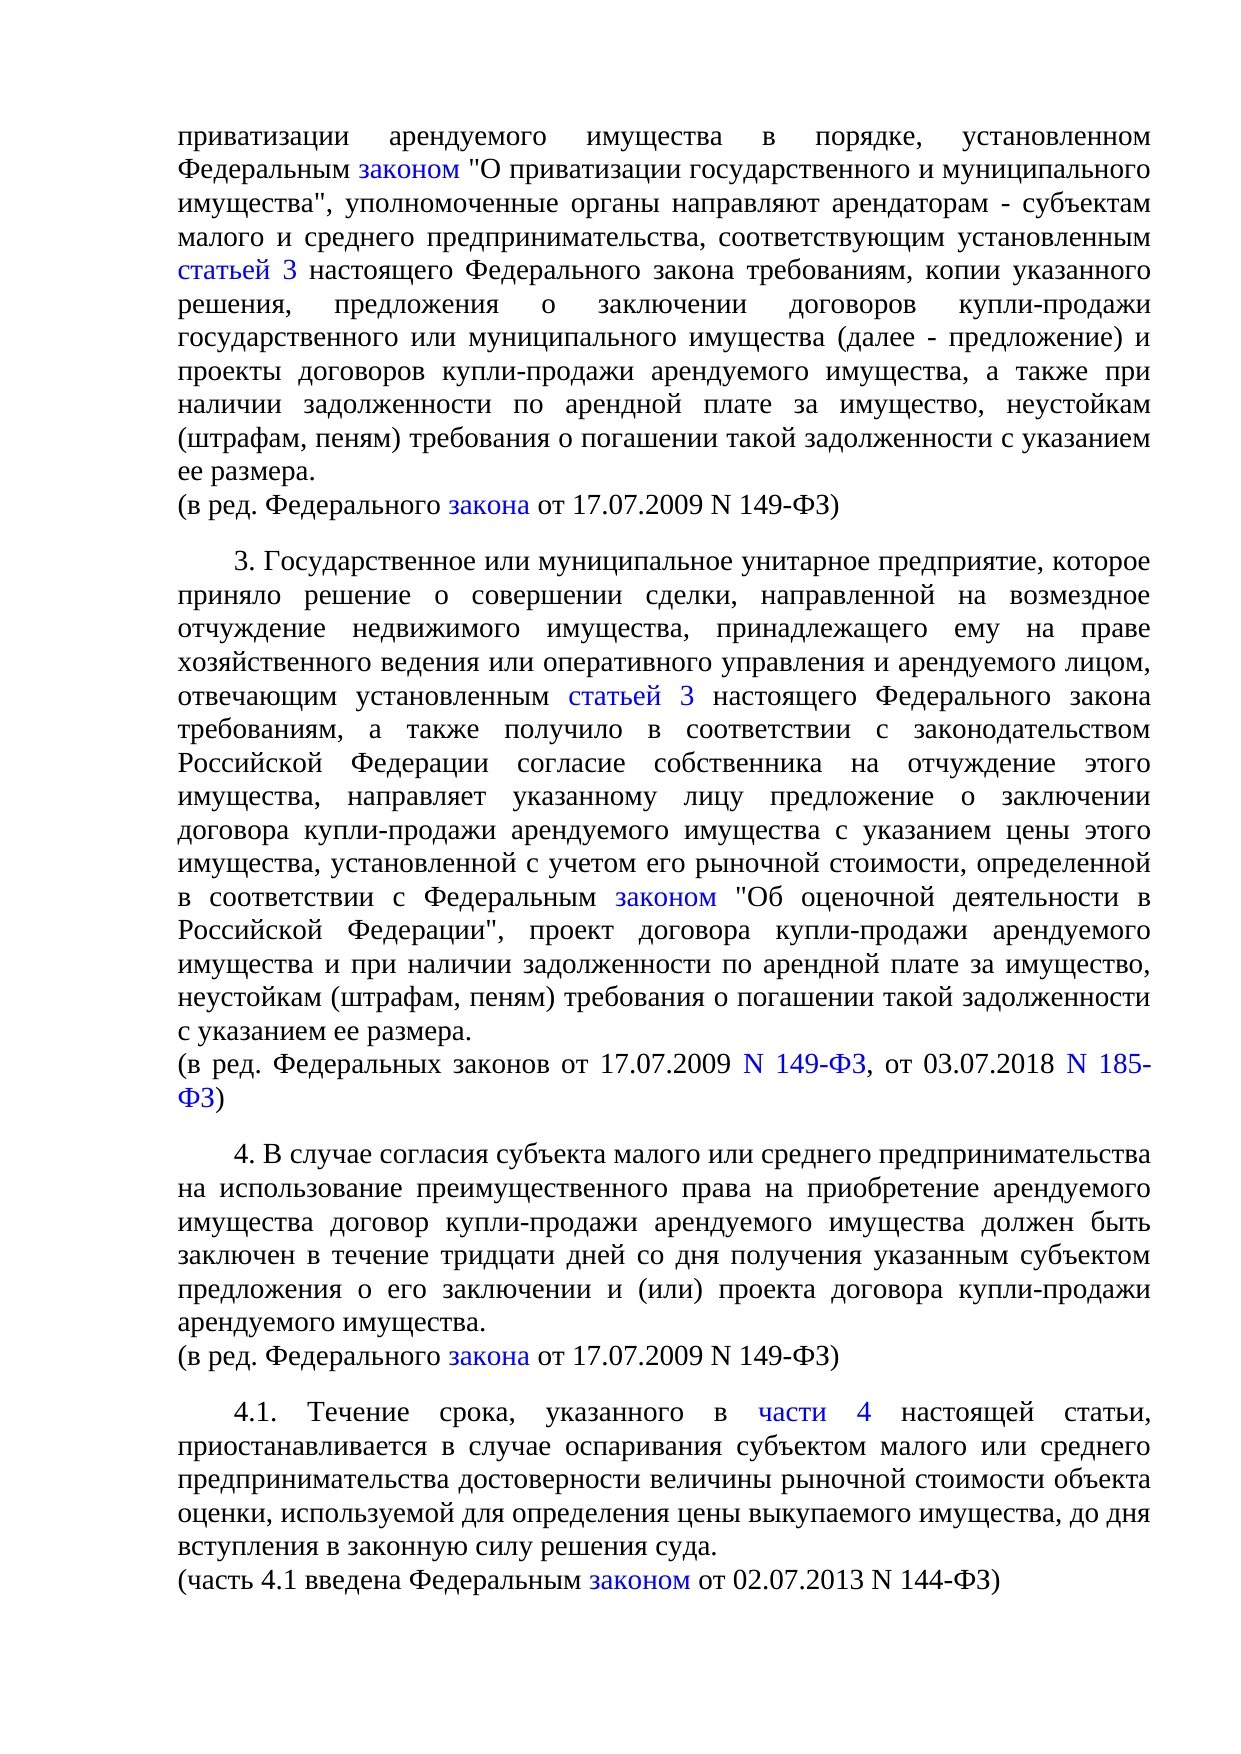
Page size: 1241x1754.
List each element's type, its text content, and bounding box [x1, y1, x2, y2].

text 3. Государственное или муниципальное унитарное предприятие, которое приняло решение о совершении сделки, направленной на возмездное отчуждение недвижимого имущества, принадлежащего ему на праве хозяйственного ведения или оперативного управления и арендуемого лицом, отвечающим установленным статьей 3 настоящего Федерального закона требованиям, а также получило в соответствии с законодательством Российской Федерации согласие собственника на отчуждение этого имущества, направляет указанному лицу предложение о заключении договора купли-продажи арендуемого имущества с указанием цены этого имущества, установленной с учетом его рыночной стоимости, определенной в соответствии с Федеральным законом "Об оценочной деятельности в Российской Федерации", проект договора купли-продажи арендуемого имущества и при наличии задолженности по арендной плате за имущество, неустойкам (штрафам, пеням) требования о погашении такой задолженности с указанием ее размера. [177, 543, 1152, 1047]
text (часть 4.1 введена Федеральным законом от 02.07.2013 N 144-ФЗ) [177, 1562, 1152, 1596]
text (в ред. Федерального закона от 17.07.2009 N 149-ФЗ) [177, 1338, 1152, 1371]
text (в ред. Федеральных законов от 17.07.2009 N 149-ФЗ, от 03.07.2018 N 185-ФЗ) [177, 1047, 1152, 1114]
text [177, 118, 1152, 487]
text (в ред. Федерального закона от 17.07.2009 N 149-ФЗ) [177, 487, 1152, 521]
text 4.1. Течение срока, указанного в части 4 настоящей статьи, приостанавливается в случае оспаривания субъектом малого или среднего предпринимательства достоверности величины рыночной стоимости объекта оценки, используемой для определения цены выкупаемого имущества, до дня вступления в законную силу решения суда. [177, 1394, 1152, 1562]
text 4. В случае согласия субъекта малого или среднего предпринимательства на использование преимущественного права на приобретение арендуемого имущества договор купли-продажи арендуемого имущества должен быть заключен в течение тридцати дней со дня получения указанным субъектом предложения о его заключении и (или) проекта договора купли-продажи арендуемого имущества. [177, 1137, 1152, 1338]
